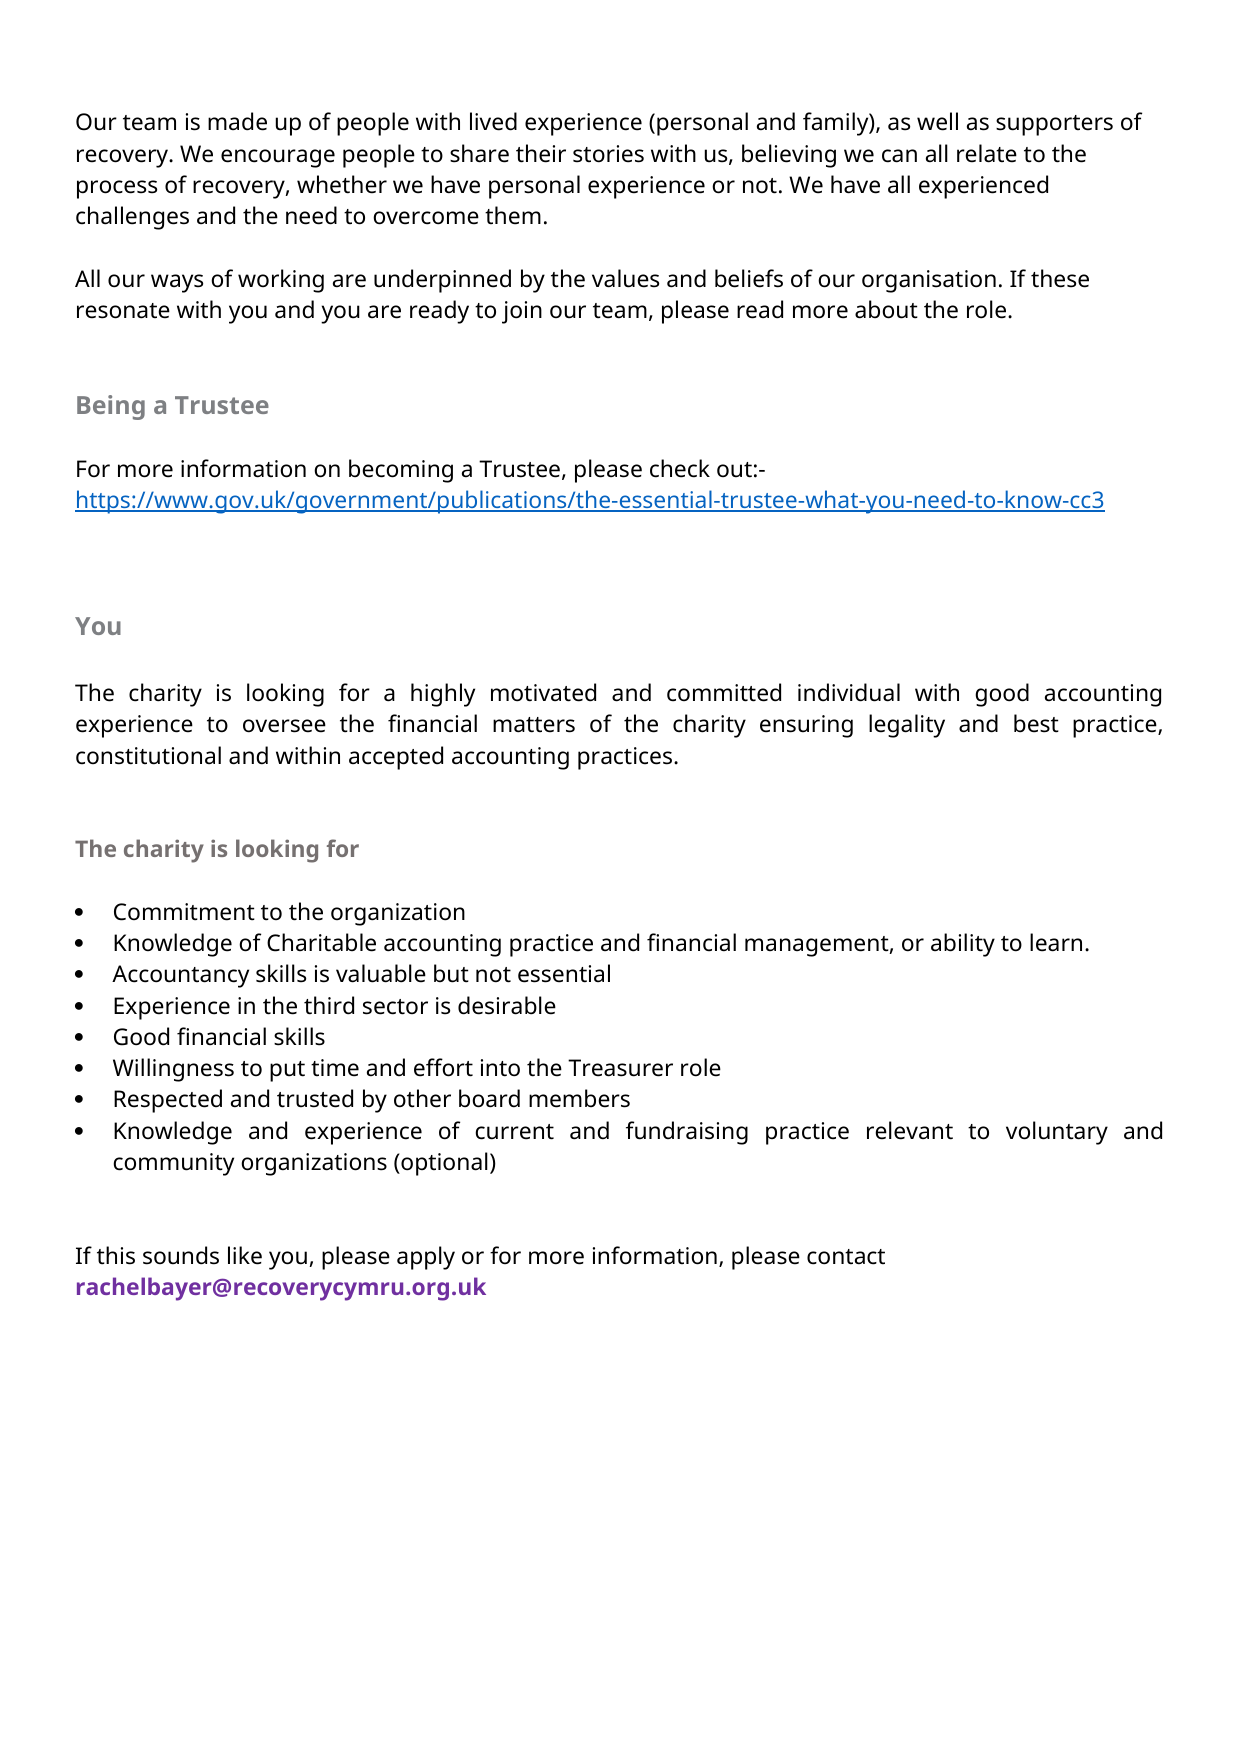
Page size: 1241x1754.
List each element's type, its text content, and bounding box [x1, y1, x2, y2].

list Respected and trusted by other board members [75, 1083, 1165, 1115]
text For more information on becoming a Trustee, please check out:- https://www.gov.uk/government/publications/the-essential-trustee-what-you-need-to-know-cc3 [75, 453, 1165, 515]
list Accountancy skills is valuable but not essential [75, 958, 1165, 990]
text If this sounds like you, please apply or for more information, please contact rachelbayer@recoverycymru.org.uk [75, 1240, 1165, 1302]
list Willingness to put time and effort into the Treasurer role [75, 1052, 1165, 1083]
text Our team is made up of people with lived experience (personal and family), as well as supporters of recovery. We encourage people to share their stories with us, believing we can all relate to the process of recovery, whether we have personal experience or not. We have all experienced challenges and the need to overcome them. [75, 106, 1165, 231]
list Experience in the third sector is desirable [75, 990, 1165, 1021]
list Knowledge of Charitable accounting practice and financial management, or ability to learn. [75, 927, 1165, 958]
text The charity is looking for a highly motivated and committed individual with good accounting experience to oversee the financial matters of the charity ensuring legality and best practice, constitutional and within accepted accounting practices. [75, 677, 1165, 771]
list Good financial skills [75, 1021, 1165, 1052]
text You [75, 609, 1165, 643]
text Being a Trustee [75, 387, 1165, 422]
list Knowledge and experience of current and fundraising practice relevant to voluntary and community organizations (optional) [75, 1115, 1165, 1177]
text All our ways of working are underpinned by the values and beliefs of our organisation. If these resonate with you and you are ready to join our team, please read more about the role. [75, 262, 1165, 325]
text The charity is looking for [75, 833, 1165, 865]
list Commitment to the organization [75, 896, 1165, 927]
